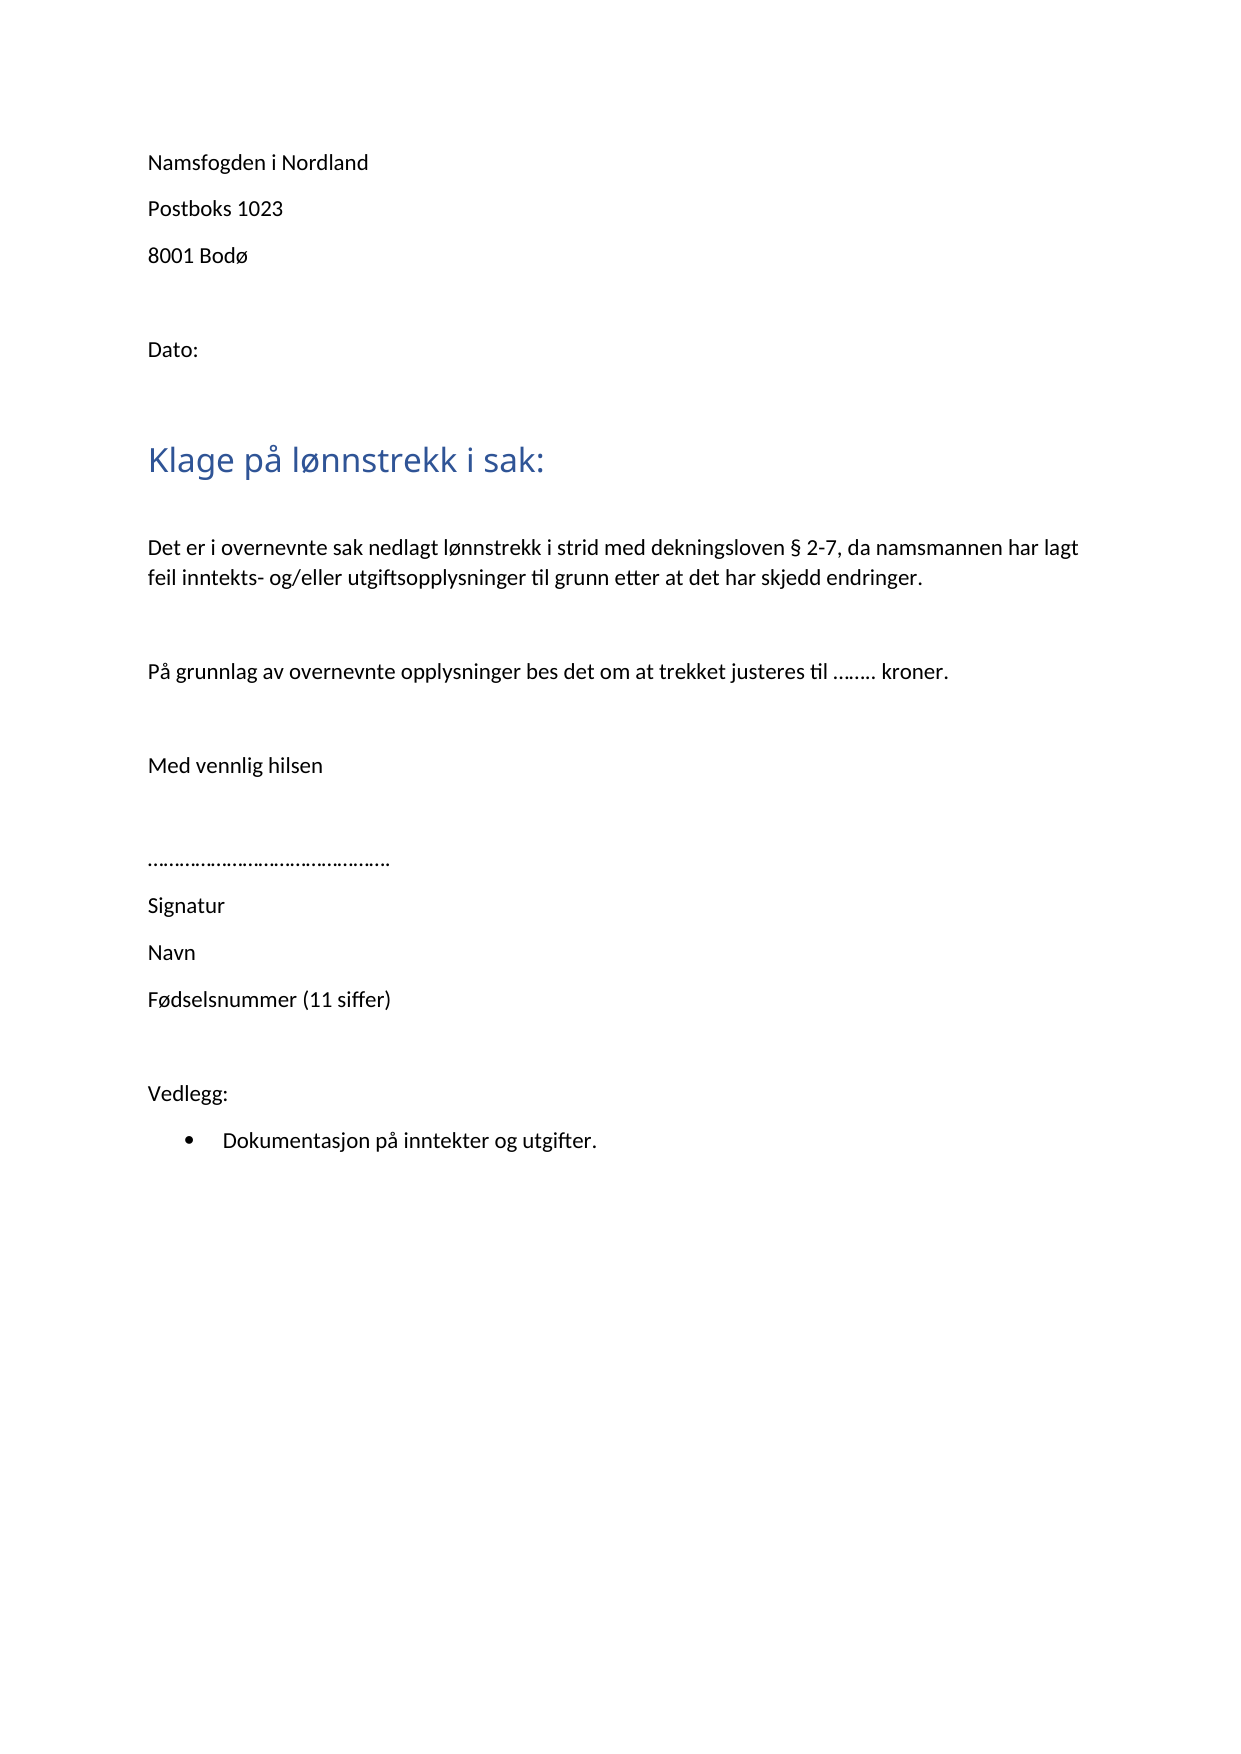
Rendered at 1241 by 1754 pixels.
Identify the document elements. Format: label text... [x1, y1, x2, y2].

text Vedlegg: [148, 1079, 1093, 1107]
text Dato: [148, 335, 1093, 363]
text ………………………………………. [148, 844, 1093, 872]
text Med vennlig hilsen [148, 751, 1093, 779]
text Det er i overnevnte sak nedlagt lønnstrekk i strid med dekningsloven § 2-7, da namsmannen har lagt feil inntekts- og/eller utgiftsopplysninger til grunn etter at det har skjedd endringer. [148, 533, 1093, 591]
list Dokumentasjon på inntekter og utgifter. [185, 1126, 1093, 1154]
text Postboks 1023 [148, 194, 1093, 222]
text Signatur [148, 891, 1093, 919]
subtitle Klage på lønnstrekk i sak: [148, 437, 1093, 483]
text Fødselsnummer (11 siffer) [148, 985, 1093, 1013]
text Navn [148, 938, 1093, 966]
text På grunnlag av overnevnte opplysninger bes det om at trekket justeres til …….. kroner. [148, 657, 1093, 685]
text 8001 Bodø [148, 241, 1093, 269]
text Namsfogden i Nordland [148, 148, 1093, 176]
